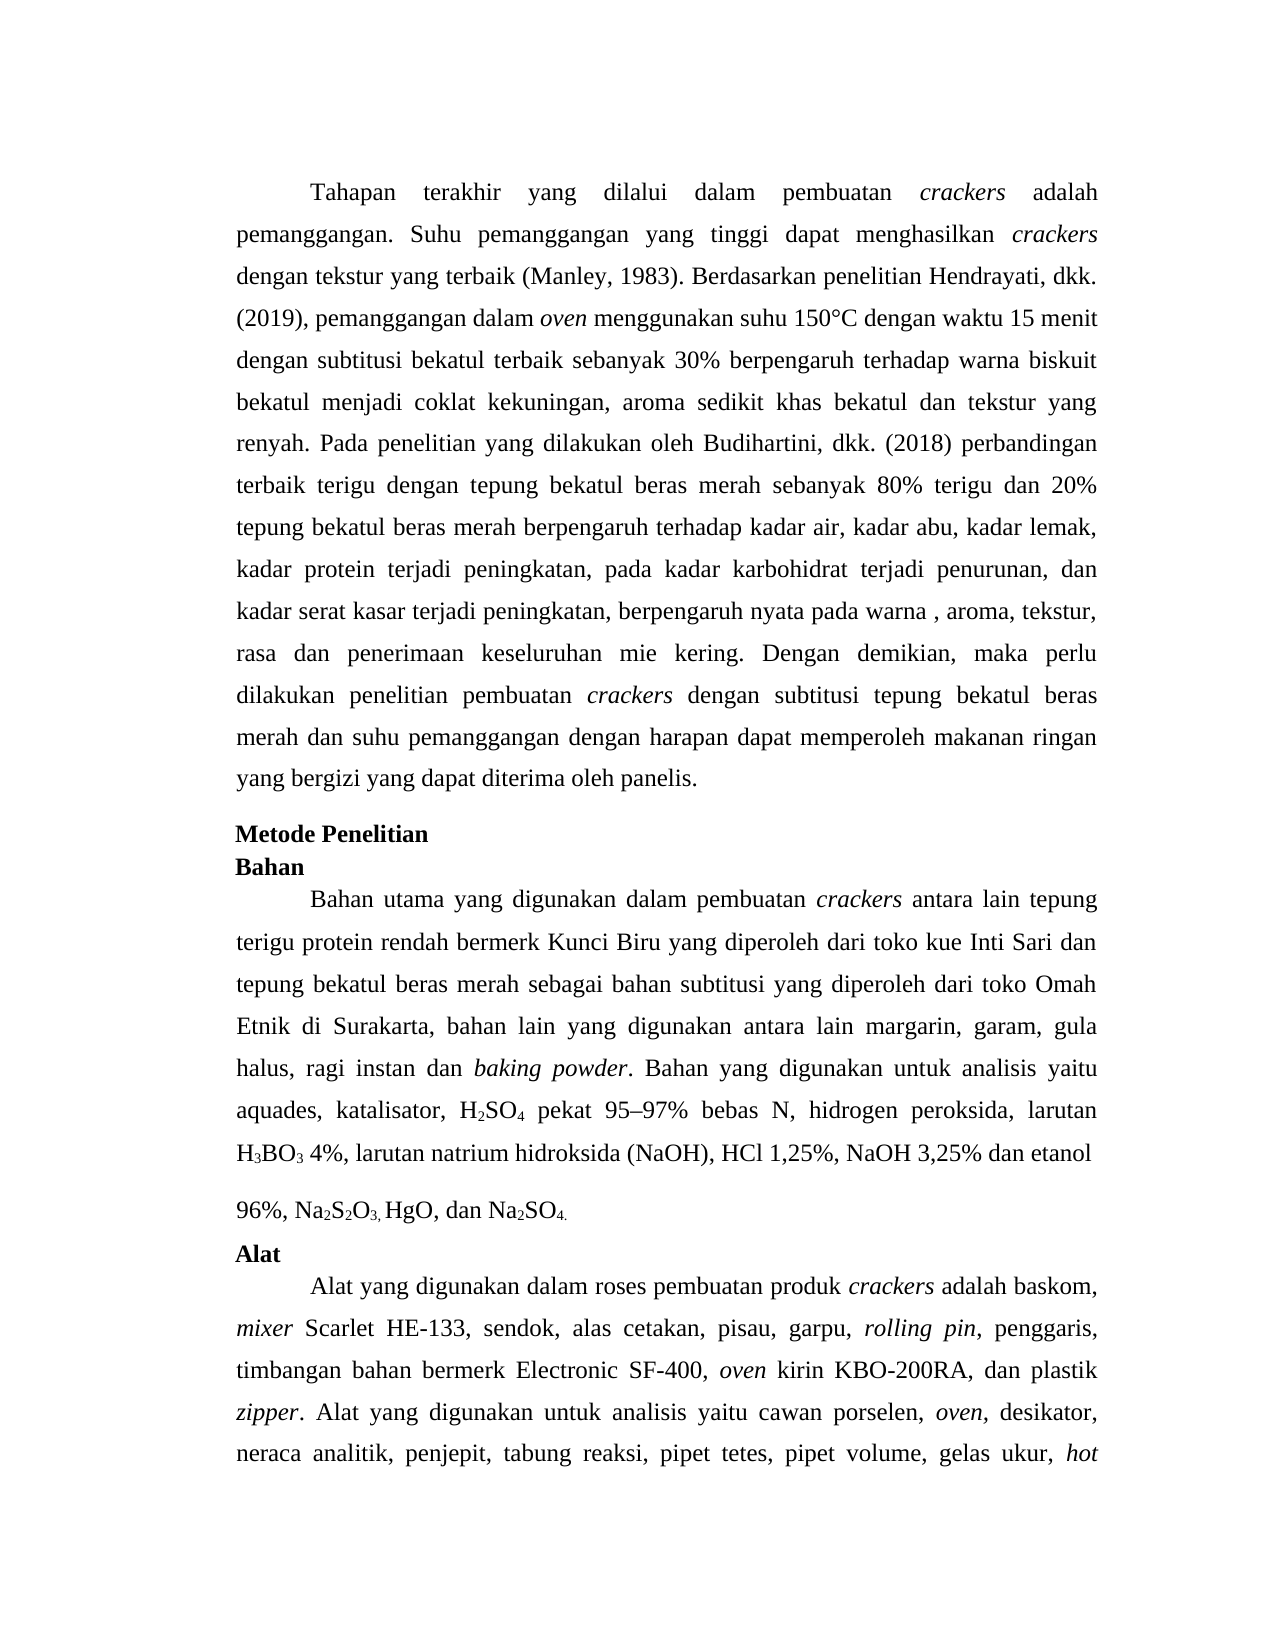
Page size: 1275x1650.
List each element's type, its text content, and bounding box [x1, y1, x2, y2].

subtitle Bahan [235, 852, 1099, 881]
text 96%, Na2S2O3, HgO, dan Na2SO4. [236, 1195, 1098, 1224]
subtitle Alat [235, 1239, 1099, 1267]
text Tahapan terakhir yang dilalui dalam pembuatan crackers adalah pemanggangan. Suhu pemanggangan yang tinggi dapat menghasilkan crackers dengan tekstur yang terbaik (Manley, 1983). Berdasarkan penelitian Hendrayati, dkk. (2019), pemanggangan dalam oven menggunakan suhu 150°C dengan waktu 15 menit dengan subtitusi bekatul terbaik sebanyak 30% berpengaruh terhadap warna biskuit bekatul menjadi coklat kekuningan, aroma sedikit khas bekatul dan tekstur yang renyah. Pada penelitian yang dilakukan oleh Budihartini, dkk. (2018) perbandingan terbaik terigu dengan tepung bekatul beras merah sebanyak 80% terigu dan 20% tepung bekatul beras merah berpengaruh terhadap kadar air, kadar abu, kadar lemak, kadar protein terjadi peningkatan, pada kadar karbohidrat terjadi penurunan, dan kadar serat kasar terjadi peningkatan, berpengaruh nyata pada warna , aroma, tekstur, rasa dan penerimaan keseluruhan mie kering. Dengan demikian, maka perlu dilakukan penelitian pembuatan crackers dengan subtitusi tepung bekatul beras merah dan suhu pemanggangan dengan harapan dapat memperoleh makanan ringan yang bergizi yang dapat diterima oleh panelis. [236, 177, 1098, 792]
subtitle Metode Penelitian [235, 819, 1099, 848]
text Bahan utama yang digunakan dalam pembuatan crackers antara lain tepung terigu protein rendah bermerk Kunci Biru yang diperoleh dari toko kue Inti Sari dan tepung bekatul beras merah sebagai bahan subtitusi yang diperoleh dari toko Omah Etnik di Surakarta, bahan lain yang digunakan antara lain margarin, garam, gula halus, ragi instan dan baking powder. Bahan yang digunakan untuk analisis yaitu aquades, katalisator, H2SO4 pekat 95–97% bebas N, hidrogen peroksida, larutan H3BO3 4%, larutan natrium hidroksida (NaOH), HCl 1,25%, NaOH 3,25% dan etanol [236, 884, 1098, 1166]
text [236, 1271, 1098, 1467]
